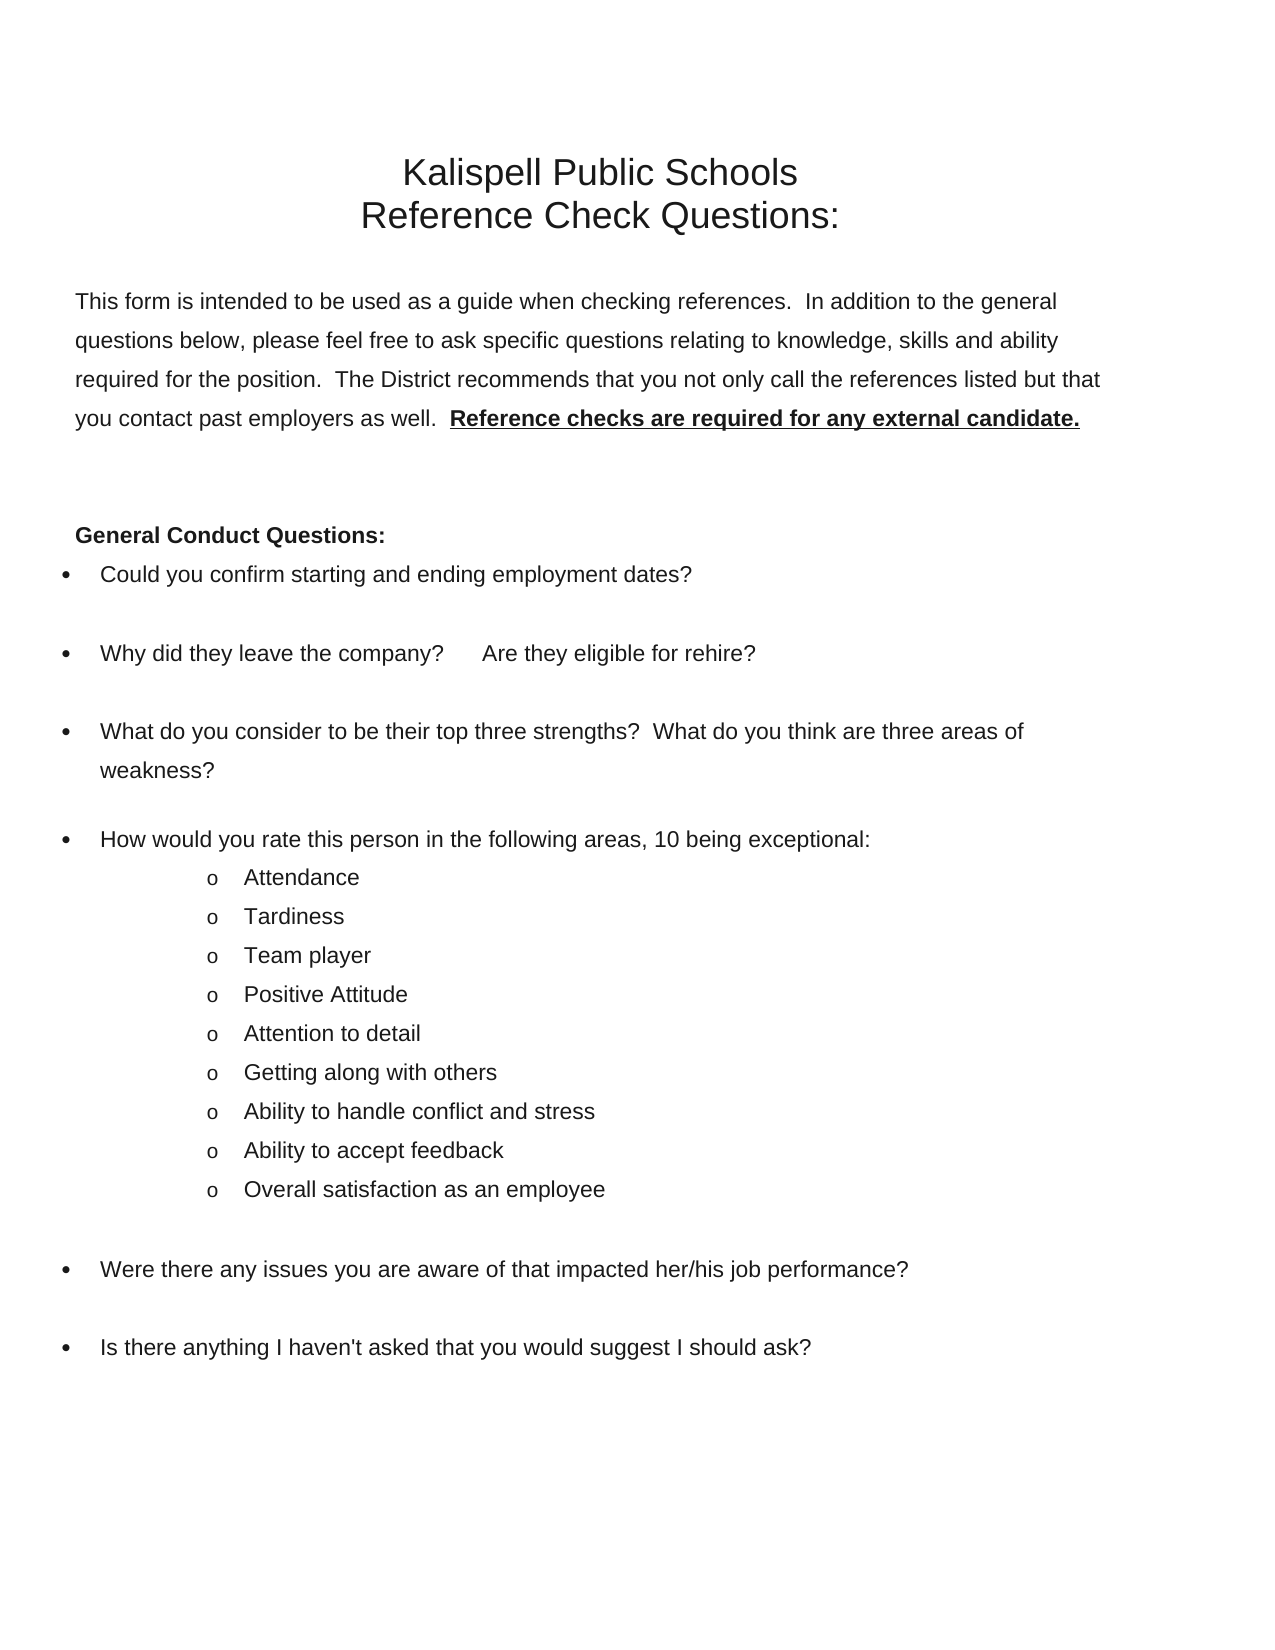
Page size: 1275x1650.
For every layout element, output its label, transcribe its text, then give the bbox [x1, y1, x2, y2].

list Ability to accept feedback [206, 1126, 1125, 1165]
list Attention to detail [206, 1009, 1125, 1048]
list How would you rate this person in the following areas, 10 being exceptional: [62, 813, 1125, 852]
list Positive Attitude [206, 969, 1125, 1009]
list Overall satisfaction as an employee [206, 1165, 1125, 1204]
list Getting along with others [206, 1048, 1125, 1087]
text General Conduct Questions: [75, 510, 1125, 549]
list Why did they leave the company? Are they eligible for rehire? [62, 627, 1125, 666]
list Tardiness [206, 891, 1125, 931]
list What do you consider to be their top three strengths? What do you think are three areas of weakness? [62, 705, 1125, 783]
list Could you confirm starting and ending employment dates? [62, 549, 1125, 588]
list Attendance [206, 852, 1125, 891]
text Reference Check Questions: [75, 193, 1125, 236]
list Ability to handle conflict and stress [206, 1087, 1125, 1126]
list Is there anything I haven't asked that you would suggest I should ask? [62, 1321, 1125, 1360]
list Team player [206, 931, 1125, 969]
text This form is intended to be used as a guide when checking references. In addition to the general questions below, please feel free to ask specific questions relating to knowledge, skills and ability required for the position. The District recommends that you not only call the references listed but that you contact past employers as well. Reference checks are required for any external candidate. [75, 275, 1125, 432]
text Kalispell Public Schools [75, 150, 1125, 193]
list Were there any issues you are aware of that impacted her/his job performance? [62, 1243, 1125, 1282]
